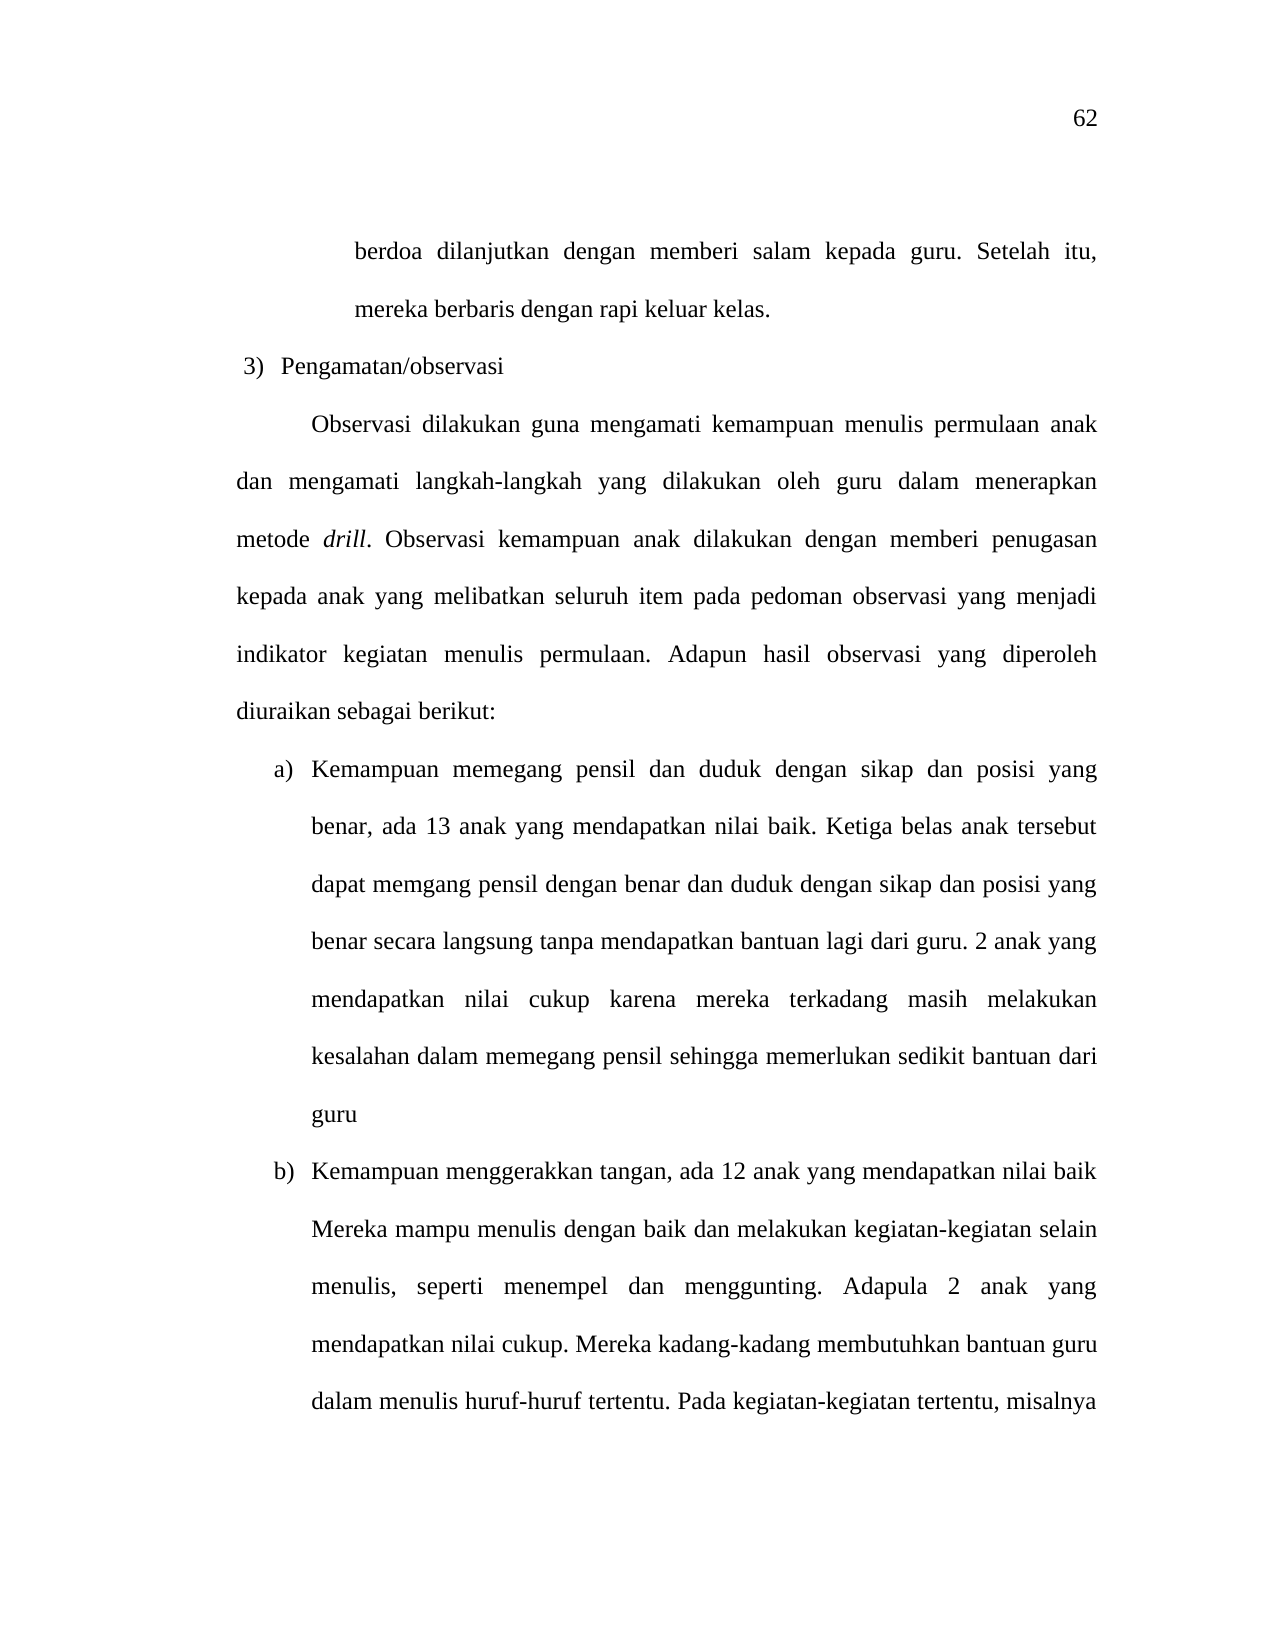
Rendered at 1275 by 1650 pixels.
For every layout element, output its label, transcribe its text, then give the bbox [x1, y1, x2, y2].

list Kemampuan memegang pensil dan duduk dengan sikap dan posisi yang benar, ada 13 anak yang mendapatkan nilai baik. Ketiga belas anak tersebut dapat memgang pensil dengan benar dan duduk dengan sikap dan posisi yang benar secara langsung tanpa mendapatkan bantuan lagi dari guru. 2 anak yang mendapatkan nilai cukup karena mereka terkadang masih melakukan kesalahan dalam memegang pensil sehingga memerlukan sedikit bantuan dari guru [274, 754, 1098, 1127]
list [274, 1156, 1098, 1415]
text Observasi dilakukan guna mengamati kemampuan menulis permulaan anak dan mengamati langkah-langkah yang dilakukan oleh guru dalam menerapkan metode drill. Observasi kemampuan anak dilakukan dengan memberi penugasan kepada anak yang melibatkan seluruh item pada pedoman observasi yang menjadi indikator kegiatan menulis permulaan. Adapun hasil observasi yang diperoleh diuraikan sebagai berikut: [236, 409, 1098, 725]
list Pengamatan/observasi [243, 351, 1098, 380]
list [317, 236, 1098, 322]
